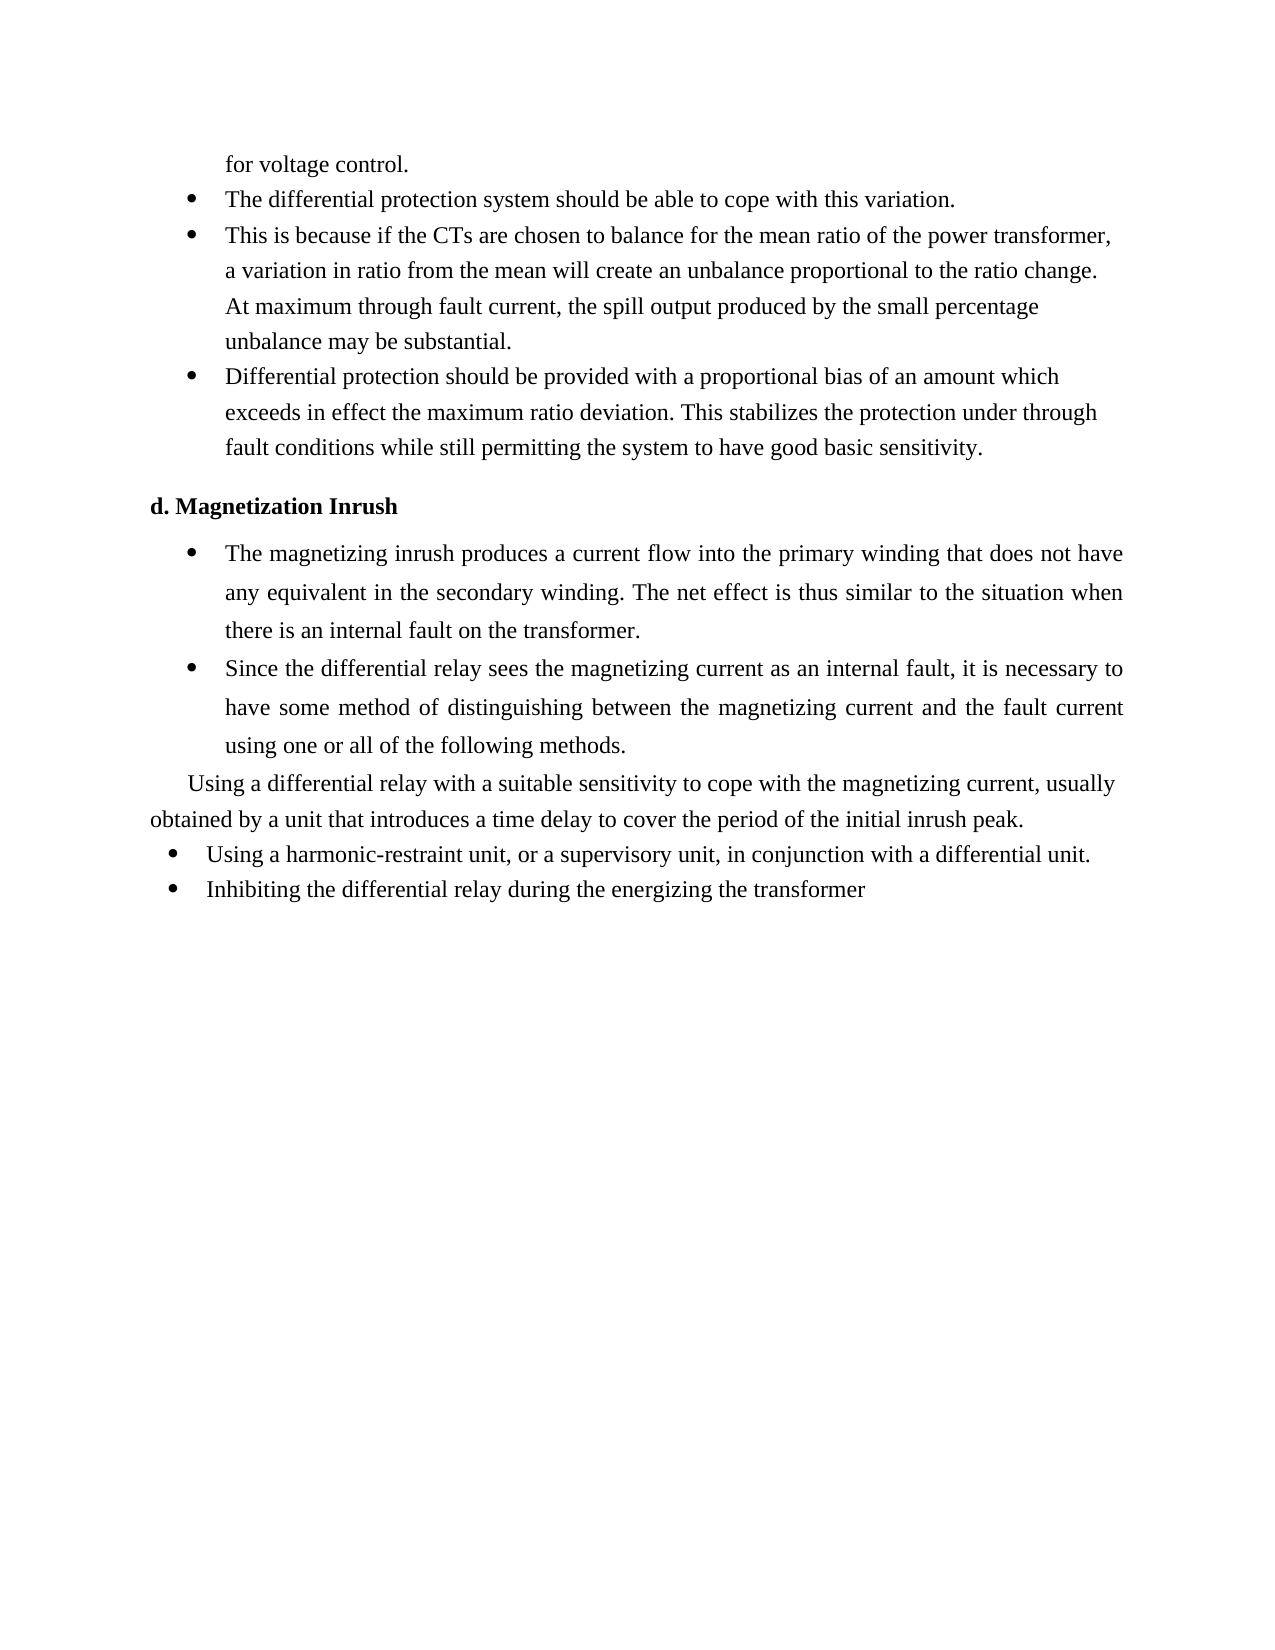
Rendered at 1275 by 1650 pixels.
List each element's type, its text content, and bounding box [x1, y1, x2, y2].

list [187, 150, 1125, 178]
text d. Magnetization Inrush [150, 493, 1125, 520]
list Since the differential relay sees the magnetizing current as an internal fault, it is necessary to have some method of distinguishing between the magnetizing current and the fault current using one or all of the following methods. [187, 654, 1125, 759]
list This is because if the CTs are chosen to balance for the mean ratio of the power transformer, a variation in ratio from the mean will create an unbalance proportional to the ratio change. At maximum through fault current, the spill output produced by the small percentage unbalance may be substantial. [187, 221, 1125, 354]
list The differential protection system should be able to cope with this variation. [187, 185, 1125, 213]
text Using a differential relay with a suitable sensitivity to cope with the magnetizing current, usually obtained by a unit that introduces a time delay to cover the period of the initial inrush peak. [150, 769, 1125, 832]
list Differential protection should be provided with a proportional bias of an amount which exceeds in effect the maximum ratio deviation. This stabilizes the protection under through fault conditions while still permitting the system to have good basic sensitivity. [187, 362, 1125, 461]
list Using a harmonic-restraint unit, or a supervisory unit, in conjunction with a differential unit. [169, 840, 1125, 868]
list The magnetizing inrush produces a current flow into the primary winding that does not have any equivalent in the secondary winding. The net effect is thus similar to the situation when there is an internal fault on the transformer. [187, 539, 1125, 643]
list Inhibiting the differential relay during the energizing the transformer [169, 876, 1125, 903]
